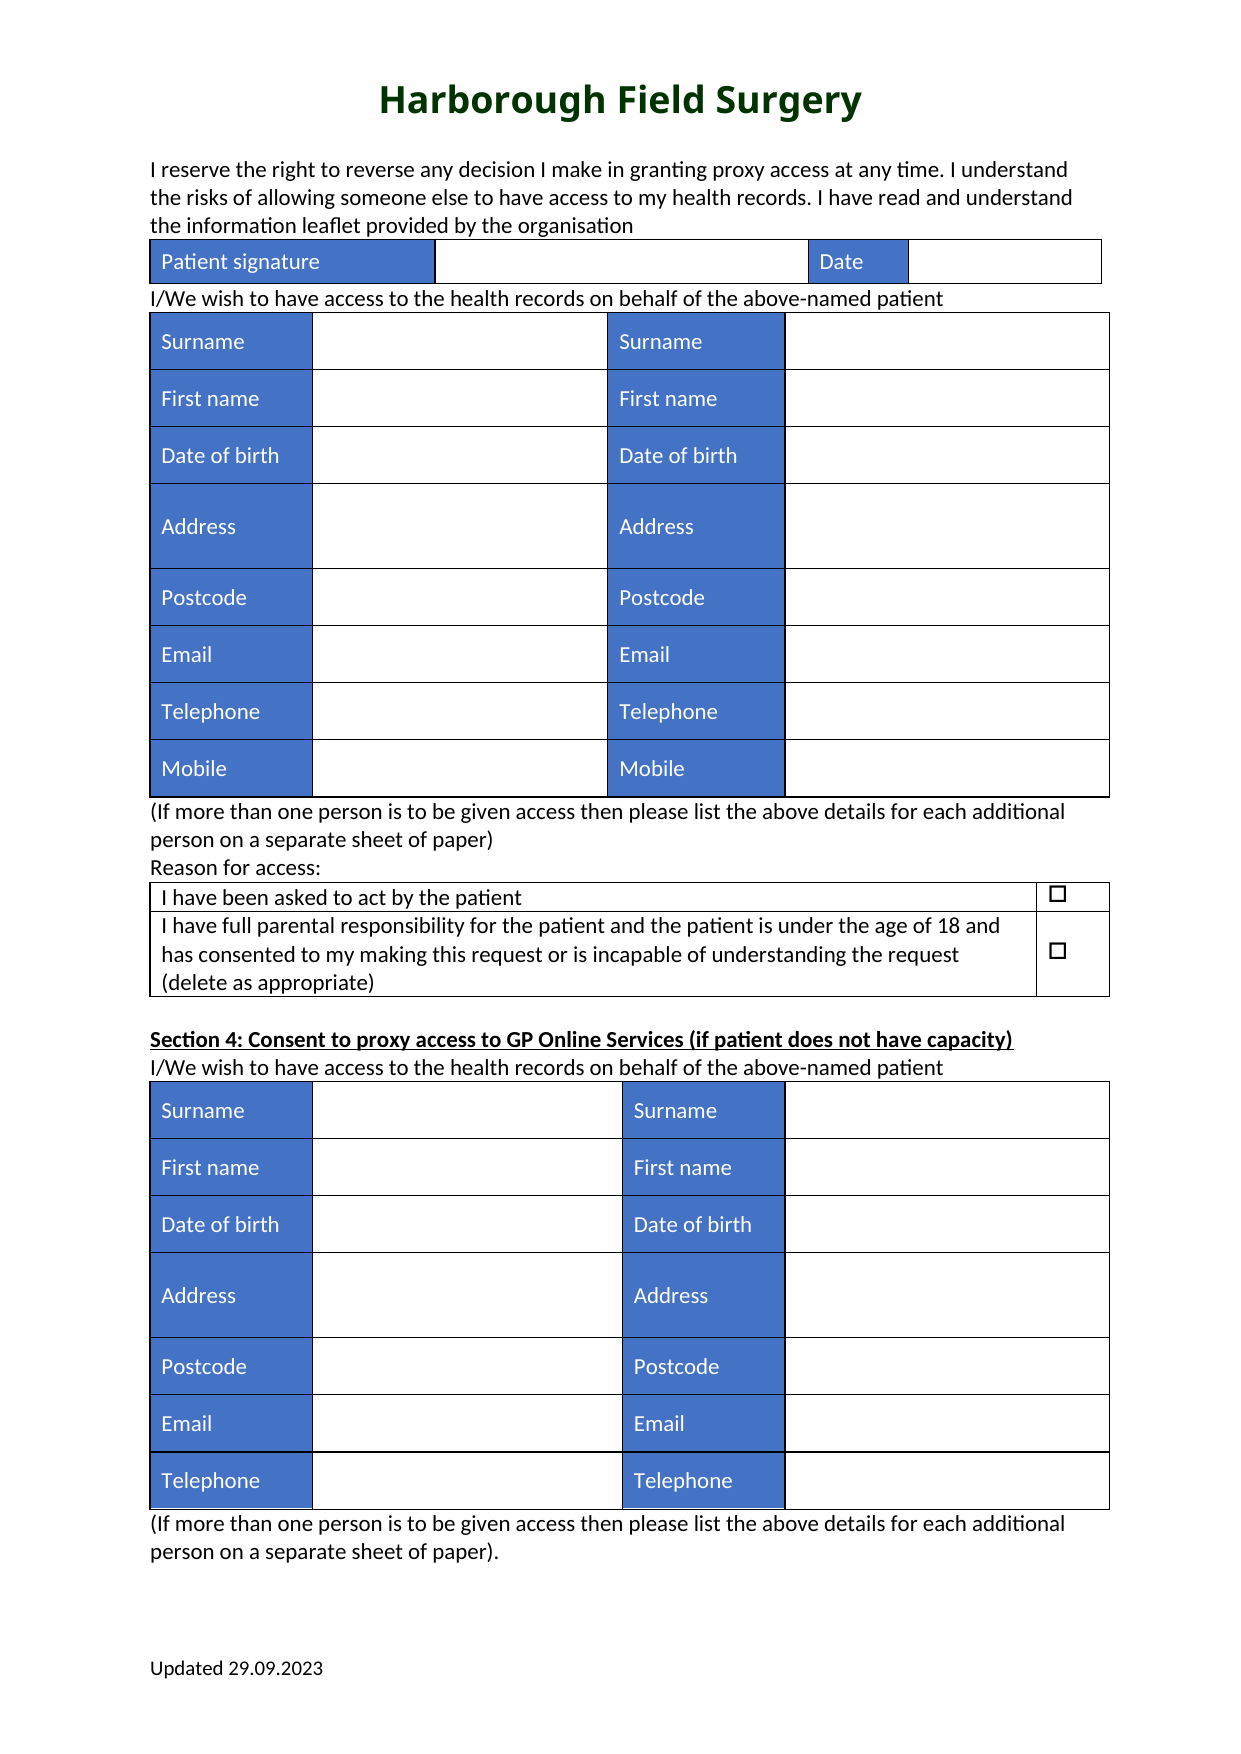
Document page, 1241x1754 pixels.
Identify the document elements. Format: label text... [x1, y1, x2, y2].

text I/We wish to have access to the health records on behalf of the above-named patient [150, 1053, 1090, 1081]
table_cell [313, 626, 607, 682]
table_cell [786, 740, 1109, 796]
table_header I have been asked to act by the patient [151, 883, 1036, 911]
table_cell [786, 1253, 1109, 1337]
table_cell Postcode [151, 569, 312, 625]
table_cell [313, 569, 607, 625]
text I reserve the right to reverse any decision I make in granting proxy access at any time. I understand the risks of allowing someone else to have access to my health records. I have read and understand the information leaflet provided by the organisation [150, 155, 1090, 239]
table_header [436, 240, 808, 283]
table_cell [313, 370, 607, 426]
table_cell [313, 1395, 622, 1451]
table_cell I have full parental responsibility for the patient and the patient is under the age of 18 and has consented to my making this request or is incapable of understanding the request (delete as appropriate) [151, 912, 1036, 996]
table_cell [313, 1338, 622, 1394]
table_cell Email [151, 1395, 312, 1451]
table_cell Date of birth [151, 1196, 312, 1252]
table_cell [313, 1253, 622, 1337]
table_header [786, 1082, 1109, 1138]
table_cell Telephone [151, 683, 312, 739]
table_cell [786, 1395, 1109, 1451]
text (If more than one person is to be given access then please list the above details for each additional person on a separate sheet of paper) [150, 798, 1090, 853]
table_cell [786, 370, 1109, 426]
table_cell [786, 1139, 1109, 1195]
table_cell Date of birth [151, 427, 312, 483]
table_cell [313, 740, 607, 796]
table_cell Email [151, 626, 312, 682]
table_cell [313, 1453, 622, 1508]
table_cell [786, 569, 1109, 625]
table_cell Address [151, 1253, 312, 1337]
table_cell [313, 427, 607, 483]
table_cell First name [608, 370, 784, 426]
table_header Date [809, 240, 908, 283]
table_cell Telephone [623, 1453, 784, 1508]
table_cell Date of birth [623, 1196, 784, 1252]
text I/We wish to have access to the health records on behalf of the above-named patient [150, 284, 1090, 312]
table_cell Email [623, 1395, 784, 1451]
table_cell [313, 484, 607, 568]
table_cell Postcode [623, 1338, 784, 1394]
table_cell [786, 1453, 1109, 1508]
table_cell Address [623, 1253, 784, 1337]
table_cell Mobile [608, 740, 784, 796]
table_cell [313, 683, 607, 739]
table_header [1037, 883, 1109, 911]
table_cell Telephone [151, 1453, 312, 1508]
table_cell Email [608, 626, 784, 682]
table_header Surname [608, 313, 784, 369]
table_cell Address [151, 484, 312, 568]
table_header Patient signature [151, 240, 434, 283]
text (If more than one person is to be given access then please list the above details for each additional person on a separate sheet of paper). [150, 1510, 1090, 1566]
table_header [786, 313, 1109, 369]
table_cell First name [623, 1139, 784, 1195]
table_cell [786, 427, 1109, 483]
table_header Surname [623, 1082, 784, 1138]
table_cell Address [608, 484, 784, 568]
table_cell First name [151, 1139, 312, 1195]
table_cell First name [151, 370, 312, 426]
text Section 4: Consent to proxy access to GP Online Services (if patient does not have capacity) [150, 1025, 1090, 1053]
table_cell [1037, 912, 1109, 996]
table_cell [786, 626, 1109, 682]
table_cell [313, 1196, 622, 1252]
table_cell [786, 1338, 1109, 1394]
table_cell [786, 683, 1109, 739]
table_header [313, 313, 607, 369]
table_header Surname [151, 1082, 312, 1138]
table_header [909, 240, 1101, 283]
table_cell [313, 1139, 622, 1195]
table_cell Date of birth [608, 427, 784, 483]
table_header Surname [151, 313, 312, 369]
table_cell Postcode [151, 1338, 312, 1394]
table_cell Postcode [608, 569, 784, 625]
table_cell [786, 1196, 1109, 1252]
text Reason for access: [150, 853, 1090, 882]
table_cell [786, 484, 1109, 568]
table_cell Mobile [151, 740, 312, 796]
table_header [313, 1082, 622, 1138]
table_cell Telephone [608, 683, 784, 739]
